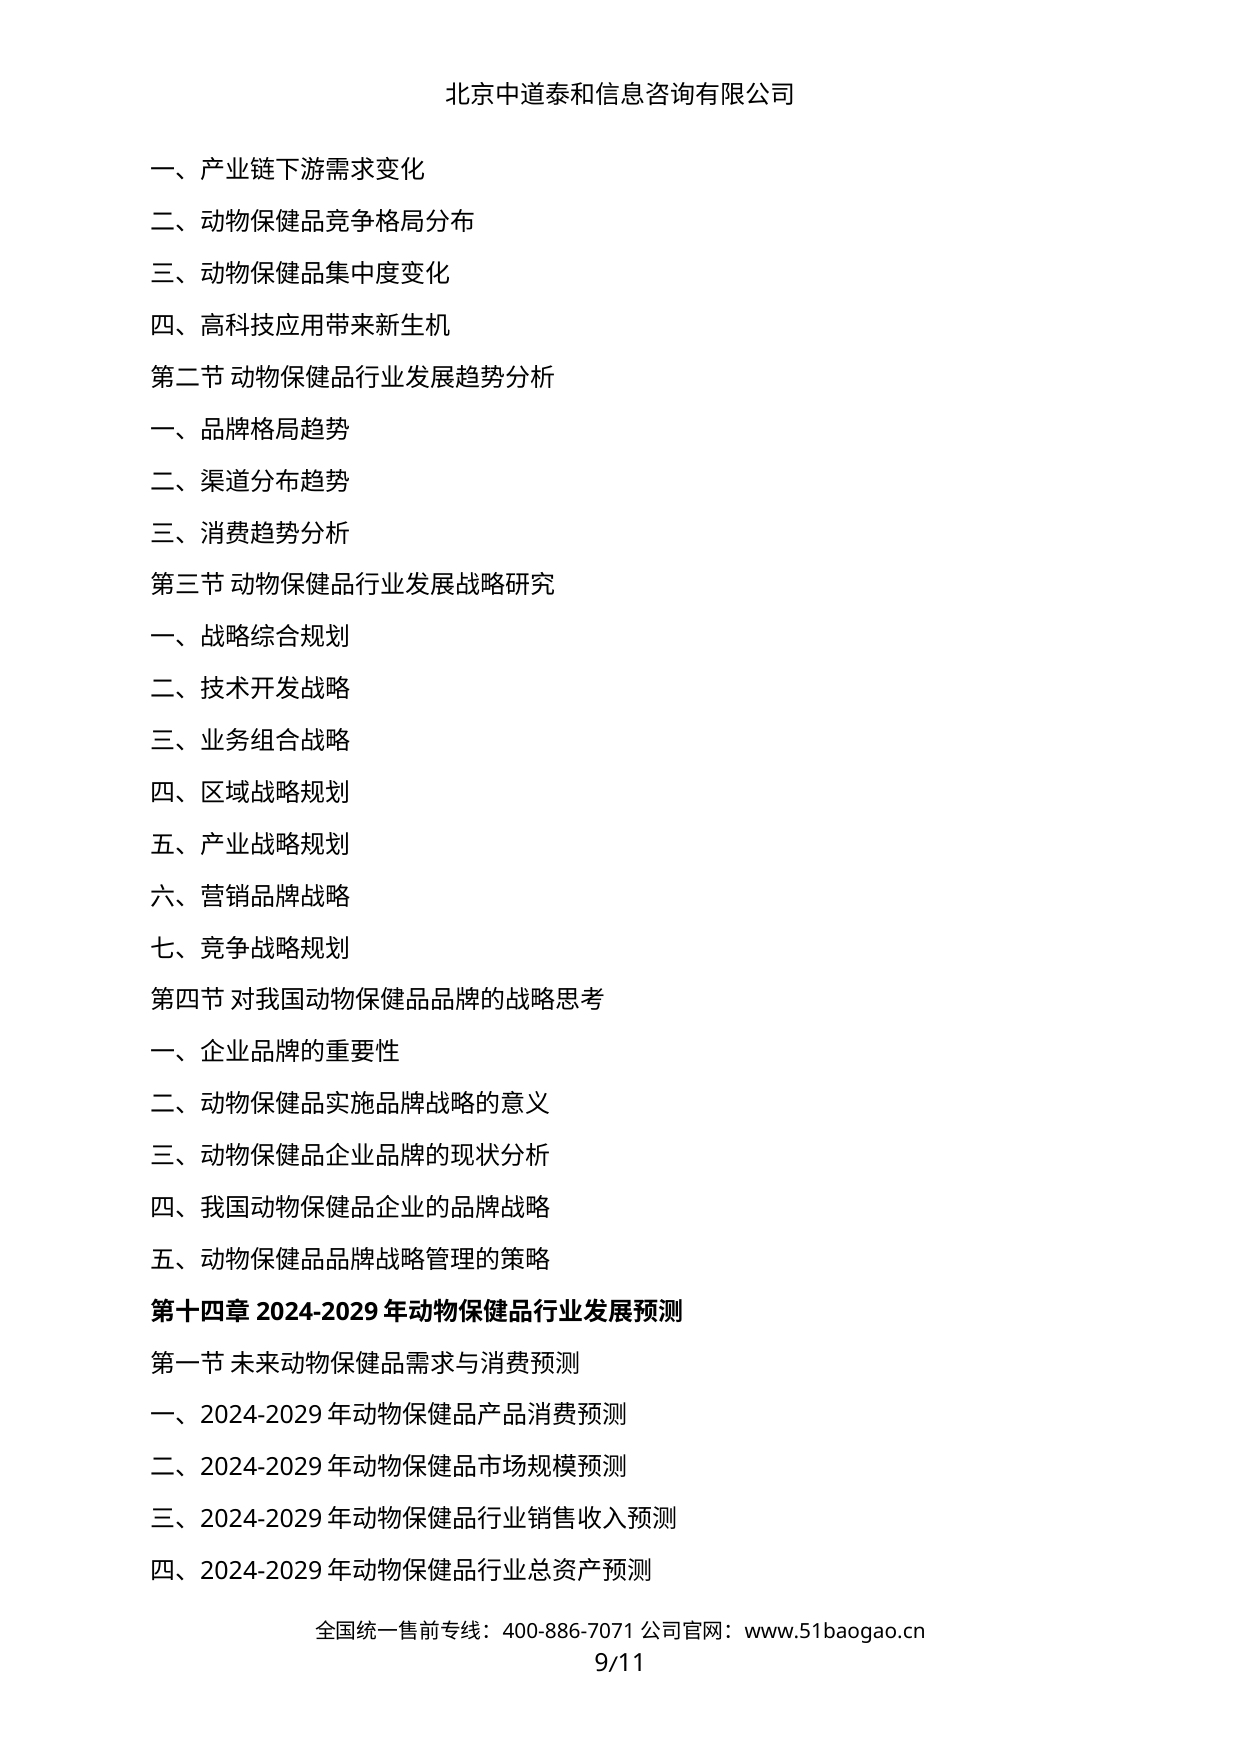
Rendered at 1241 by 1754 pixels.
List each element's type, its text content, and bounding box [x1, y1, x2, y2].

text 二、动物保健品实施品牌战略的意义 [150, 1084, 1090, 1120]
text 二、技术开发战略 [150, 669, 1090, 705]
text 第三节 动物保健品行业发展战略研究 [150, 565, 1090, 601]
text 二、2024-2029年动物保健品市场规模预测 [150, 1447, 1090, 1483]
text 三、业务组合战略 [150, 721, 1090, 757]
text 四、2024-2029年动物保健品行业总资产预测 [150, 1551, 1090, 1587]
text 第一节 未来动物保健品需求与消费预测 [150, 1343, 1090, 1379]
text 三、动物保健品集中度变化 [150, 254, 1090, 290]
text 一、产业链下游需求变化 [150, 150, 1090, 186]
text 第二节 动物保健品行业发展趋势分析 [150, 357, 1090, 394]
text 五、产业战略规划 [150, 824, 1090, 861]
text 第四节 对我国动物保健品品牌的战略思考 [150, 980, 1090, 1016]
text 四、我国动物保健品企业的品牌战略 [150, 1187, 1090, 1224]
text 七、竞争战略规划 [150, 928, 1090, 964]
text 三、消费趋势分析 [150, 513, 1090, 549]
text 一、2024-2029年动物保健品产品消费预测 [150, 1395, 1090, 1431]
text 四、区域战略规划 [150, 772, 1090, 809]
text 第十四章 2024-2029年动物保健品行业发展预测 [150, 1291, 1090, 1327]
text 二、动物保健品竞争格局分布 [150, 202, 1090, 238]
text 三、2024-2029年动物保健品行业销售收入预测 [150, 1499, 1090, 1535]
text 二、渠道分布趋势 [150, 461, 1090, 497]
text 三、动物保健品企业品牌的现状分析 [150, 1136, 1090, 1172]
text 一、品牌格局趋势 [150, 409, 1090, 446]
text 一、战略综合规划 [150, 617, 1090, 653]
text 一、企业品牌的重要性 [150, 1032, 1090, 1068]
text 五、动物保健品品牌战略管理的策略 [150, 1239, 1090, 1276]
text 六、营销品牌战略 [150, 876, 1090, 912]
text 四、高科技应用带来新生机 [150, 306, 1090, 342]
